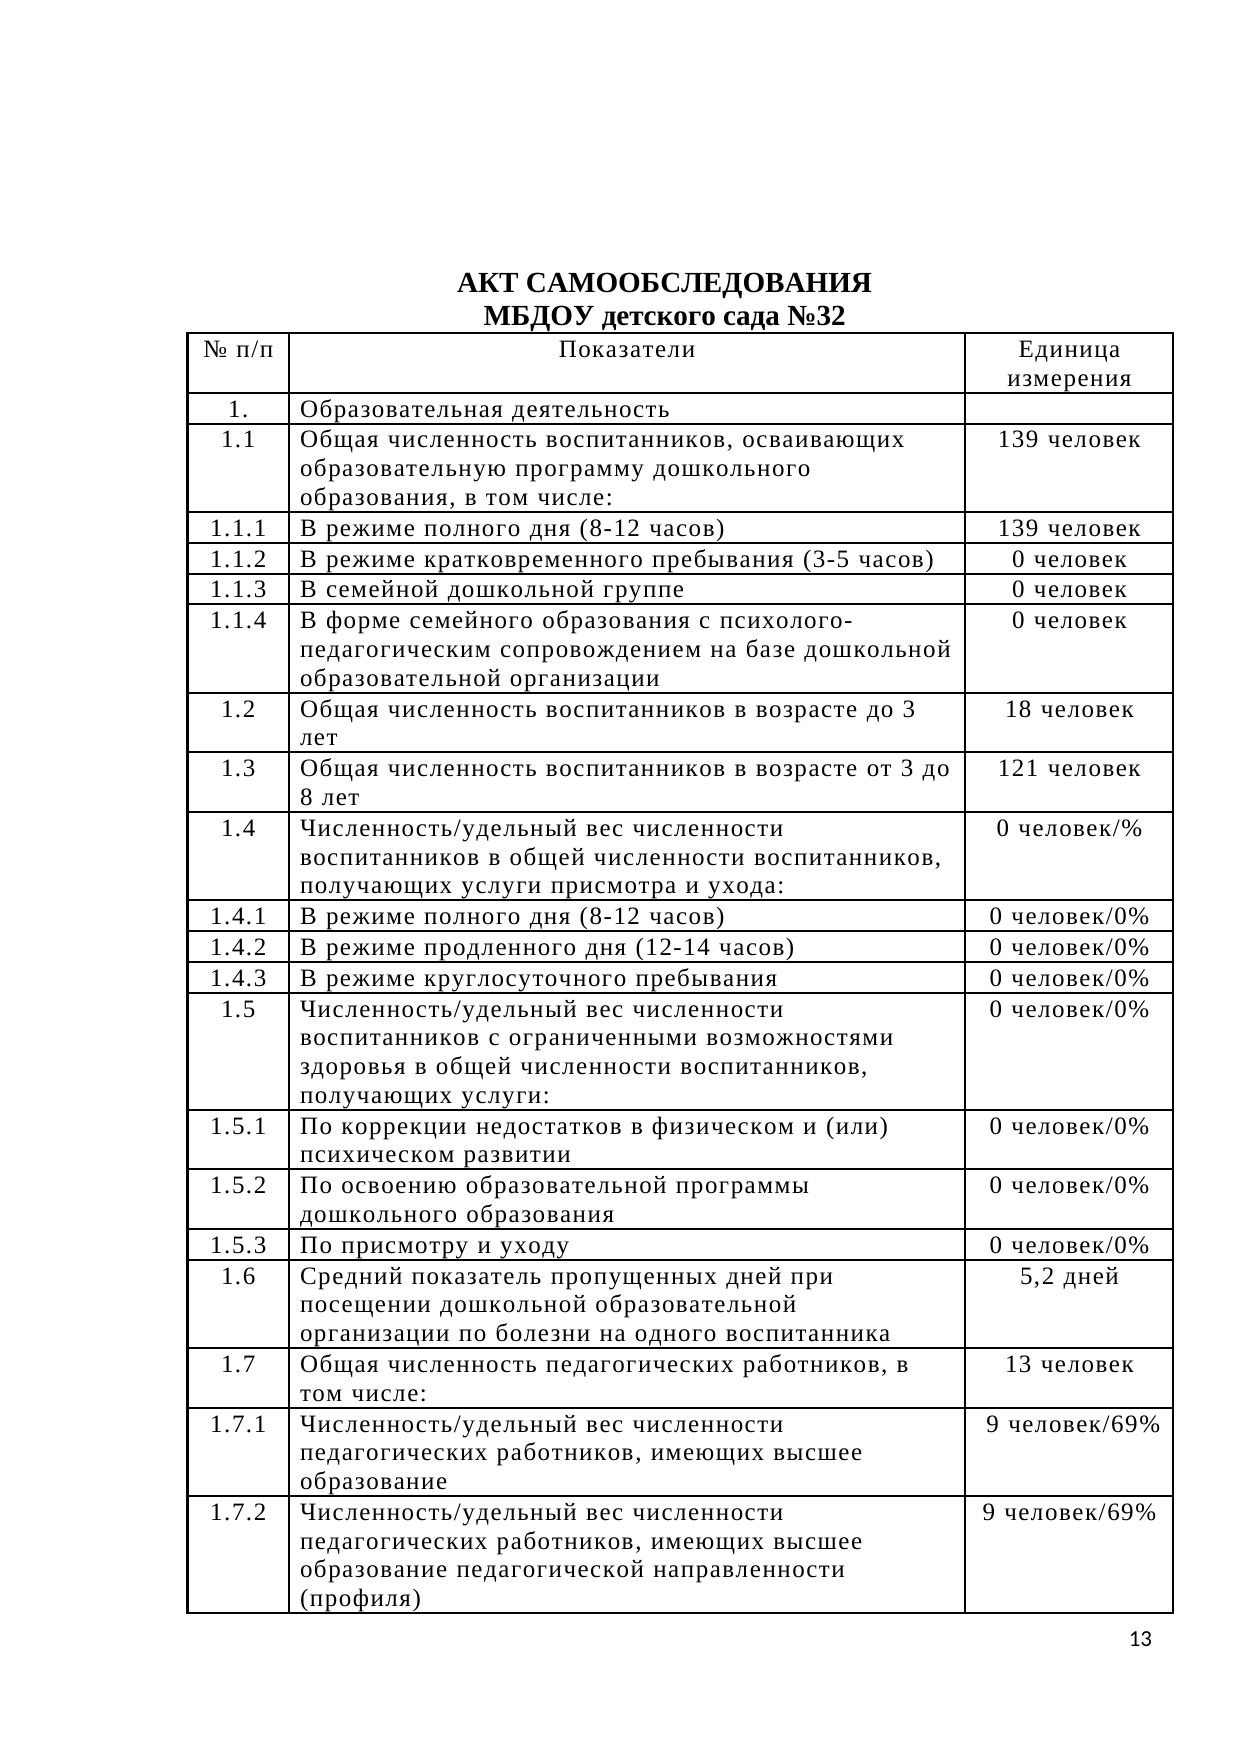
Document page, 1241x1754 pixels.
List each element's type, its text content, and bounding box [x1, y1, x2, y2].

table_cell Общая численность воспитанников в возрасте от 3 до 8 лет [290, 753, 964, 811]
table_cell В режиме продленного дня (12-14 часов) [290, 932, 964, 961]
table_cell 0 человек/% [966, 813, 1172, 899]
text АКТ САМООБСЛЕДОВАНИЯ [177, 265, 1152, 298]
table_cell 1.6 [189, 1261, 288, 1347]
table_cell 139 человек [966, 513, 1172, 542]
table_cell 0 человек/0% [966, 1170, 1172, 1228]
table_cell Общая численность педагогических работников, в том числе: [290, 1349, 964, 1407]
table_cell 0 человек [966, 605, 1172, 692]
table_header Единица измерения [966, 334, 1172, 392]
table_cell 5,2 дней [966, 1261, 1172, 1347]
table_cell По коррекции недостатков в физическом и (или) психическом развитии [290, 1111, 964, 1168]
table_cell [966, 394, 1172, 422]
text МБДОУ детского сада №32 [177, 298, 1152, 332]
table_cell 1.1 [189, 425, 288, 511]
table_cell 1.5.1 [189, 1111, 288, 1168]
table_cell Средний показатель пропущенных дней при посещении дошкольной образовательной организации по болезни на одного воспитанника [290, 1261, 964, 1347]
table_cell Общая численность воспитанников, осваивающих образовательную программу дошкольного образования, в том числе: [290, 425, 964, 511]
table_cell По освоению образовательной программы дошкольного образования [290, 1170, 964, 1228]
table_cell 1.7.1 [189, 1409, 288, 1495]
table_cell 9 человек/69% [966, 1409, 1172, 1495]
table_cell 1.1.2 [189, 544, 288, 572]
table_cell 1.4.3 [189, 963, 288, 992]
table_cell 1.5.3 [189, 1230, 288, 1259]
table_cell 1.4.2 [189, 932, 288, 961]
table_header Показатели [290, 334, 964, 392]
table_cell 1.3 [189, 753, 288, 811]
table_cell 1.5 [189, 994, 288, 1109]
table_cell 13 человек [966, 1349, 1172, 1407]
table_cell 1.2 [189, 694, 288, 751]
table_cell 1.7.2 [189, 1497, 288, 1612]
table_cell 1.1.3 [189, 575, 288, 603]
table_cell 121 человек [966, 753, 1172, 811]
table_cell В режиме кратковременного пребывания (3-5 часов) [290, 544, 964, 572]
table_cell В режиме полного дня (8-12 часов) [290, 901, 964, 930]
table_cell 0 человек [966, 544, 1172, 572]
table_cell 0 человек/0% [966, 1111, 1172, 1168]
table_cell 139 человек [966, 425, 1172, 511]
table_cell 1. [189, 394, 288, 422]
table_cell 18 человек [966, 694, 1172, 751]
table_cell По присмотру и уходу [290, 1230, 964, 1259]
table_cell 1.4.1 [189, 901, 288, 930]
table_cell 0 человек/0% [966, 963, 1172, 992]
table_cell 9 человек/69% [966, 1497, 1172, 1612]
table_cell В режиме круглосуточного пребывания [290, 963, 964, 992]
table_cell Численность/удельный вес численности воспитанников в общей численности воспитанников, получающих услуги присмотра и ухода: [290, 813, 964, 899]
table_cell 1.5.2 [189, 1170, 288, 1228]
table_cell Численность/удельный вес численности педагогических работников, имеющих высшее образование педагогической направленности (профиля) [290, 1497, 964, 1612]
table_cell 1.1.4 [189, 605, 288, 692]
table_cell 0 человек/0% [966, 901, 1172, 930]
table_cell В семейной дошкольной группе [290, 575, 964, 603]
table_cell Образовательная деятельность [290, 394, 964, 422]
table_cell В форме семейного образования с психолого-педагогическим сопровождением на базе дошкольной образовательной организации [290, 605, 964, 692]
table_cell 1.1.1 [189, 513, 288, 542]
table_cell 1.4 [189, 813, 288, 899]
table_cell Численность/удельный вес численности педагогических работников, имеющих высшее образование [290, 1409, 964, 1495]
table_cell 0 человек/0% [966, 994, 1172, 1109]
table_cell Численность/удельный вес численности воспитанников с ограниченными возможностями здоровья в общей численности воспитанников, получающих услуги: [290, 994, 964, 1109]
table_cell Общая численность воспитанников в возрасте до 3 лет [290, 694, 964, 751]
table_cell 0 человек/0% [966, 1230, 1172, 1259]
table_cell В режиме полного дня (8-12 часов) [290, 513, 964, 542]
table_cell 0 человек/0% [966, 932, 1172, 961]
table_header № п/п [189, 334, 288, 392]
table_cell 1.7 [189, 1349, 288, 1407]
table_cell 0 человек [966, 575, 1172, 603]
